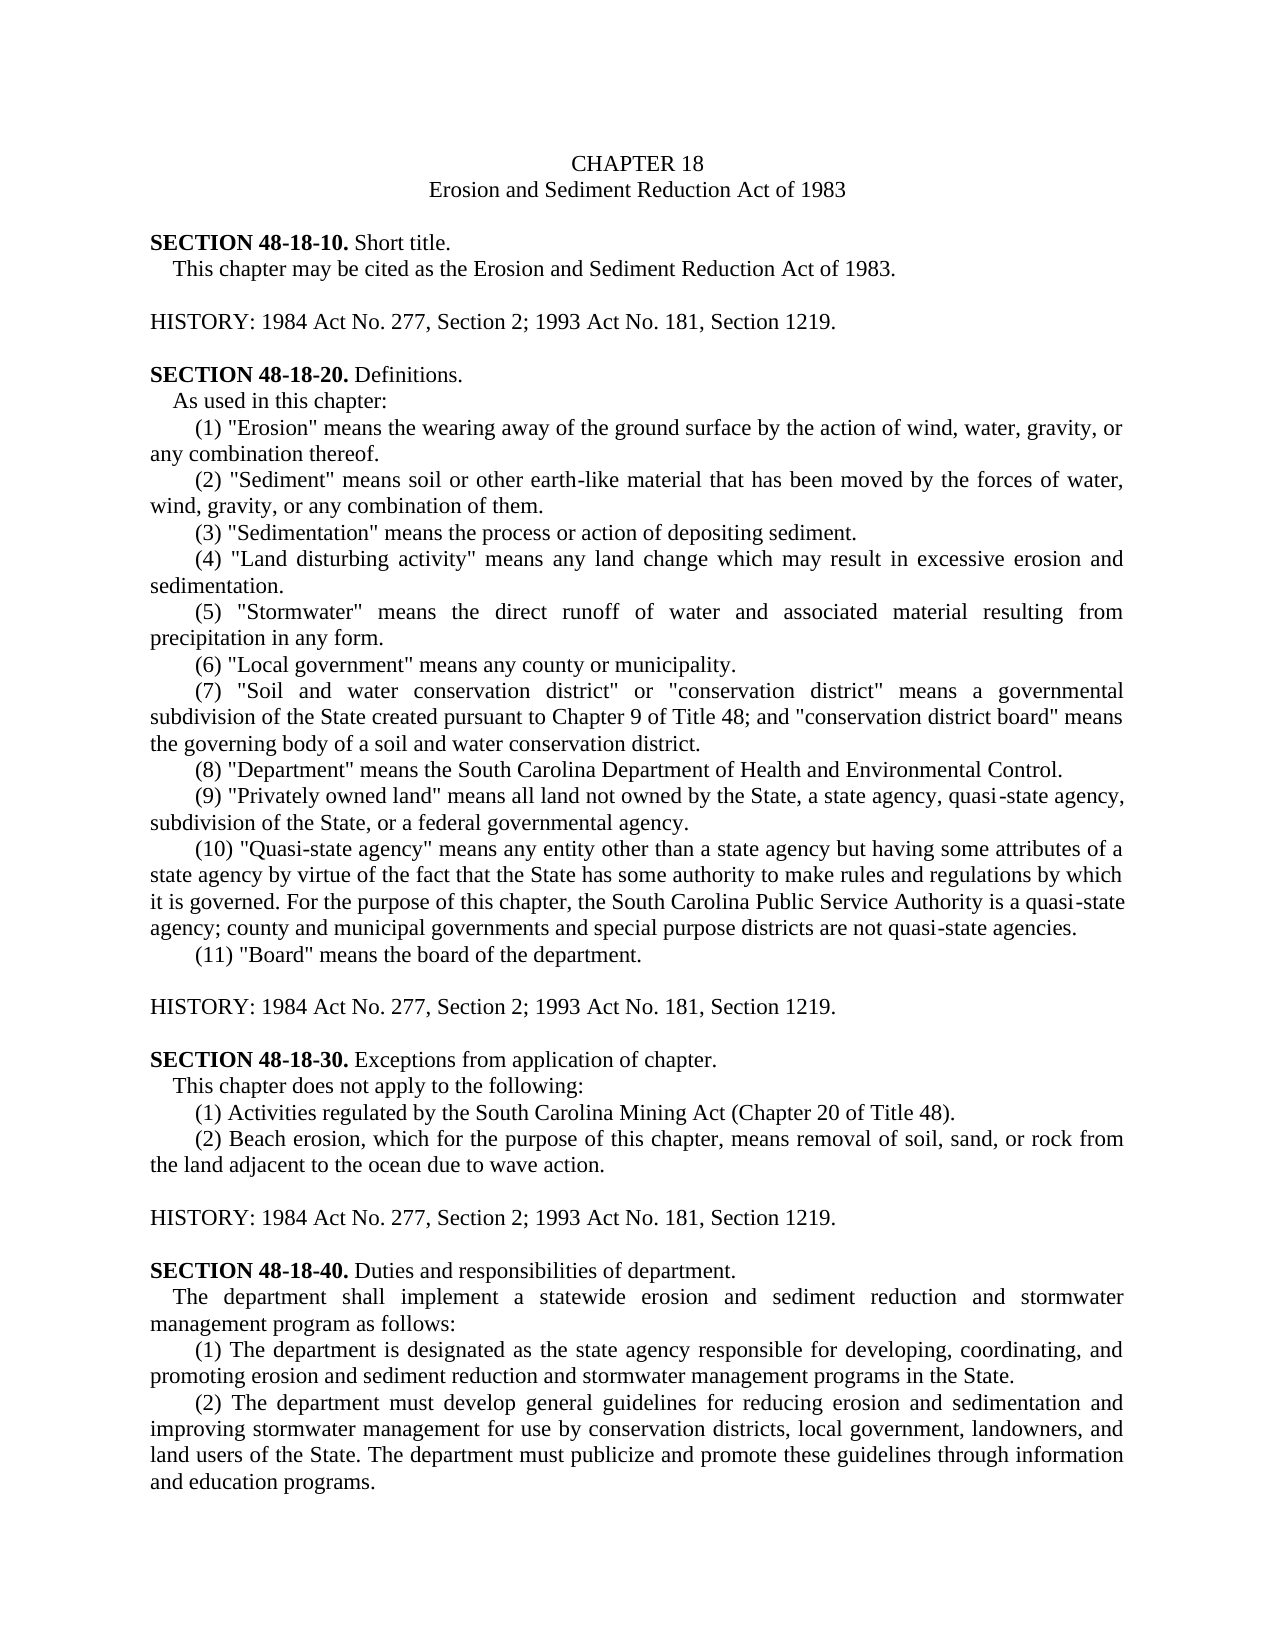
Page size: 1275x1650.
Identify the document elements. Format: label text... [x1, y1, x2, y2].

text This chapter does not apply to the following: [150, 1072, 1125, 1099]
text As used in this chapter: [150, 387, 1125, 413]
text SECTION 48-18-20. Definitions. [150, 361, 1125, 387]
text (8) "Department" means the South Carolina Department of Health and Environmental Control. [150, 756, 1125, 782]
text HISTORY: 1984 Act No. 277, Section 2; 1993 Act No. 181, Section 1219. [150, 1204, 1125, 1231]
text (2) The department must develop general guidelines for reducing erosion and sedimentation and improving stormwater management for use by conservation districts, local government, landowners, and land users of the State. The department must publicize and promote these guidelines through information and education programs. [150, 1389, 1125, 1494]
text (6) "Local government" means any county or municipality. [150, 651, 1125, 677]
text (2) "Sediment" means soil or other earth-like material that has been moved by the forces of water, wind, gravity, or any combination of them. [150, 466, 1125, 519]
text (3) "Sedimentation" means the process or action of depositing sediment. [150, 519, 1125, 545]
text (1) The department is designated as the state agency responsible for developing, coordinating, and promoting erosion and sediment reduction and stormwater management programs in the State. [150, 1336, 1125, 1389]
text SECTION 48-18-40. Duties and responsibilities of department. [150, 1257, 1125, 1283]
text (9) "Privately owned land" means all land not owned by the State, a state agency, quasi-state agency, subdivision of the State, or a federal governmental agency. [150, 782, 1125, 835]
text Erosion and Sediment Reduction Act of 1983 [150, 176, 1125, 203]
text (5) "Stormwater" means the direct runoff of water and associated material resulting from precipitation in any form. [150, 598, 1125, 651]
text HISTORY: 1984 Act No. 277, Section 2; 1993 Act No. 181, Section 1219. [150, 993, 1125, 1020]
text (11) "Board" means the board of the department. [150, 941, 1125, 967]
text (2) Beach erosion, which for the purpose of this chapter, means removal of soil, sand, or rock from the land adjacent to the ocean due to wave action. [150, 1125, 1125, 1178]
text (7) "Soil and water conservation district" or "conservation district" means a governmental subdivision of the State created pursuant to Chapter 9 of Title 48; and "conservation district board" means the governing body of a soil and water conservation district. [150, 677, 1125, 756]
text HISTORY: 1984 Act No. 277, Section 2; 1993 Act No. 181, Section 1219. [150, 308, 1125, 334]
text SECTION 48-18-30. Exceptions from application of chapter. [150, 1046, 1125, 1072]
text (4) "Land disturbing activity" means any land change which may result in excessive erosion and sedimentation. [150, 545, 1125, 598]
text SECTION 48-18-10. Short title. [150, 229, 1125, 255]
text The department shall implement a statewide erosion and sediment reduction and stormwater management program as follows: [150, 1283, 1125, 1336]
text (1) "Erosion" means the wearing away of the ground surface by the action of wind, water, gravity, or any combination thereof. [150, 413, 1125, 466]
text CHAPTER 18 [150, 150, 1125, 176]
text (10) "Quasi-state agency" means any entity other than a state agency but having some attributes of a state agency by virtue of the fact that the State has some authority to make rules and regulations by which it is governed. For the purpose of this chapter, the South Carolina Public Service Authority is a quasi-state agency; county and municipal governments and special purpose districts are not quasi-state agencies. [150, 835, 1125, 941]
text This chapter may be cited as the Erosion and Sediment Reduction Act of 1983. [150, 255, 1125, 282]
text (1) Activities regulated by the South Carolina Mining Act (Chapter 20 of Title 48). [150, 1099, 1125, 1125]
